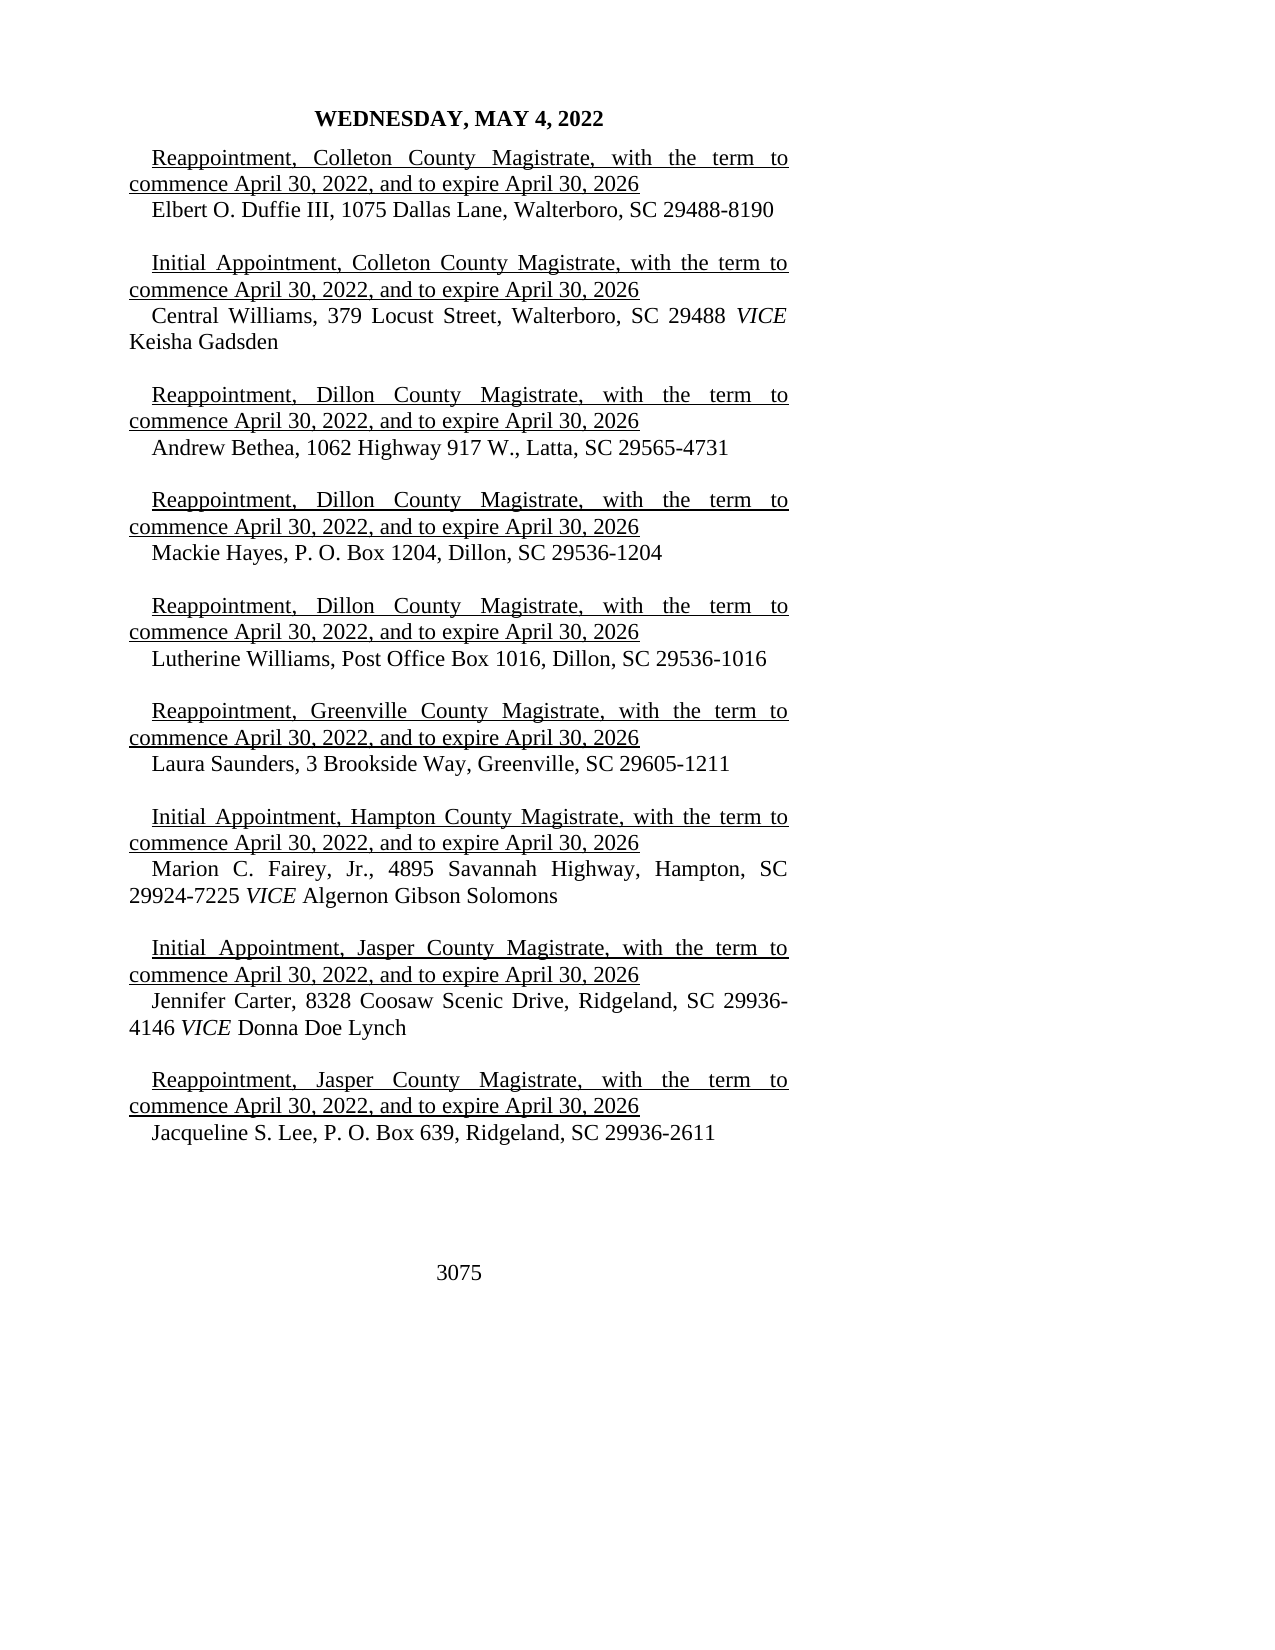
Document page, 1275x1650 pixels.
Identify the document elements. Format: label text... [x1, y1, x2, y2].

text Reappointment, Jasper County Magistrate, with the term to commence April 30, 2022, and to expire April 30, 2026 [129, 1066, 789, 1119]
text Andrew Bethea, 1062 Highway 917 W., Latta, SC 29565-4731 [129, 434, 789, 460]
text Reappointment, Dillon County Magistrate, with the term to commence April 30, 2022, and to expire April 30, 2026 [129, 381, 789, 434]
text Reappointment, Greenville County Magistrate, with the term to commence April 30, 2022, and to expire April 30, 2026 [129, 697, 789, 750]
text Reappointment, Dillon County Magistrate, with the term to commence April 30, 2022, and to expire April 30, 2026 [129, 592, 789, 644]
text Reappointment, Dillon County Magistrate, with the term to commence April 30, 2022, and to expire April 30, 2026 [129, 486, 789, 539]
text Marion C. Fairey, Jr., 4895 Savannah Highway, Hampton, SC 29924-7225 VICE Algernon Gibson Solomons [129, 855, 789, 908]
text Initial Appointment, Colleton County Magistrate, with the term to commence April 30, 2022, and to expire April 30, 2026 [129, 249, 789, 302]
text Lutherine Williams, Post Office Box 1016, Dillon, SC 29536-1016 [129, 644, 789, 671]
text Jacqueline S. Lee, P. O. Box 639, Ridgeland, SC 29936-2611 [129, 1119, 789, 1145]
text Laura Saunders, 3 Brookside Way, Greenville, SC 29605-1211 [129, 750, 789, 776]
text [129, 144, 789, 197]
text Initial Appointment, Hampton County Magistrate, with the term to commence April 30, 2022, and to expire April 30, 2026 [129, 803, 789, 855]
text Initial Appointment, Jasper County Magistrate, with the term to commence April 30, 2022, and to expire April 30, 2026 [129, 934, 789, 987]
text Mackie Hayes, P. O. Box 1204, Dillon, SC 29536-1204 [129, 539, 789, 566]
text Jennifer Carter, 8328 Coosaw Scenic Drive, Ridgeland, SC 29936-4146 VICE Donna Doe Lynch [129, 987, 789, 1040]
text Central Williams, 379 Locust Street, Walterboro, SC 29488 VICE Keisha Gadsden [129, 302, 789, 355]
text Elbert O. Duffie III, 1075 Dallas Lane, Walterboro, SC 29488-8190 [129, 197, 789, 223]
